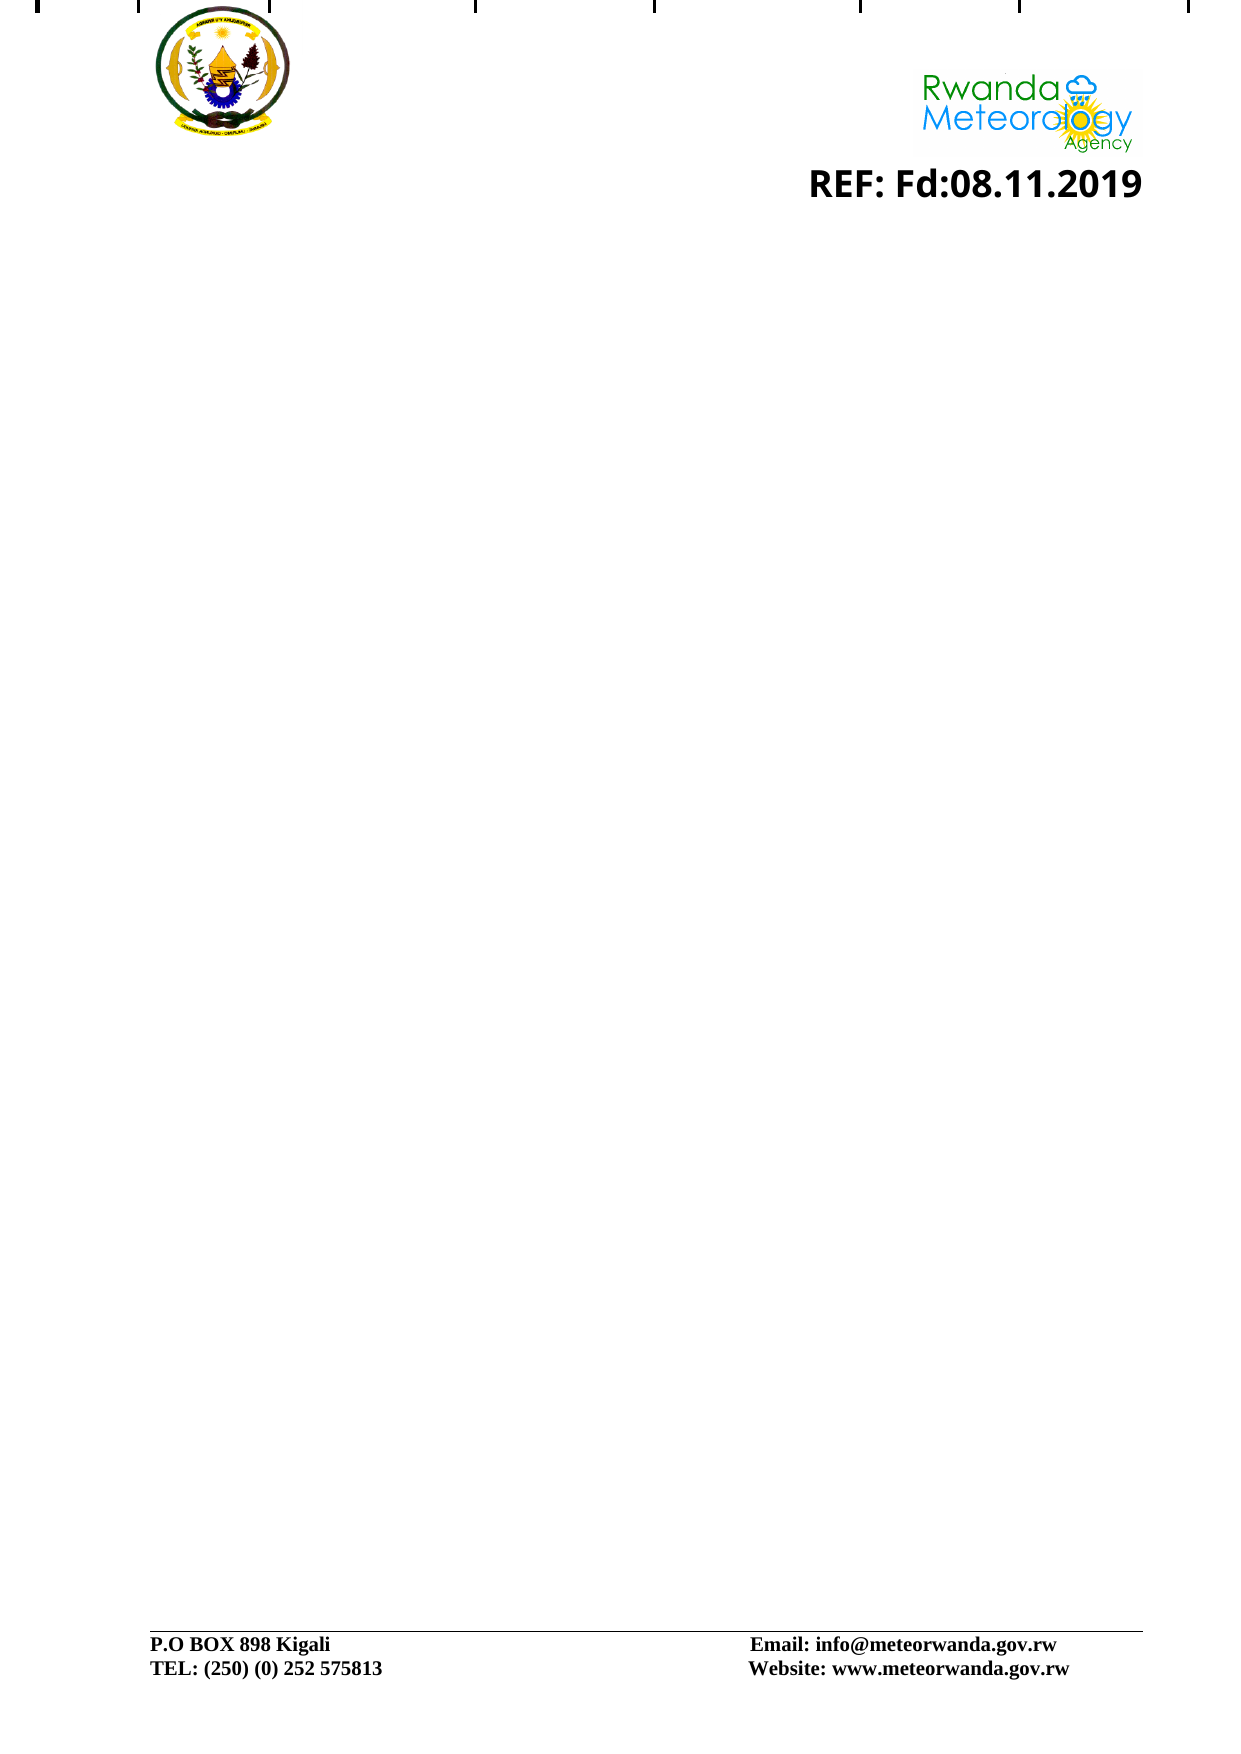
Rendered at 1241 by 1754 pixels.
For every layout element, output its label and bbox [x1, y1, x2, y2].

picture [153, 0, 303, 157]
picture [912, 69, 1143, 157]
